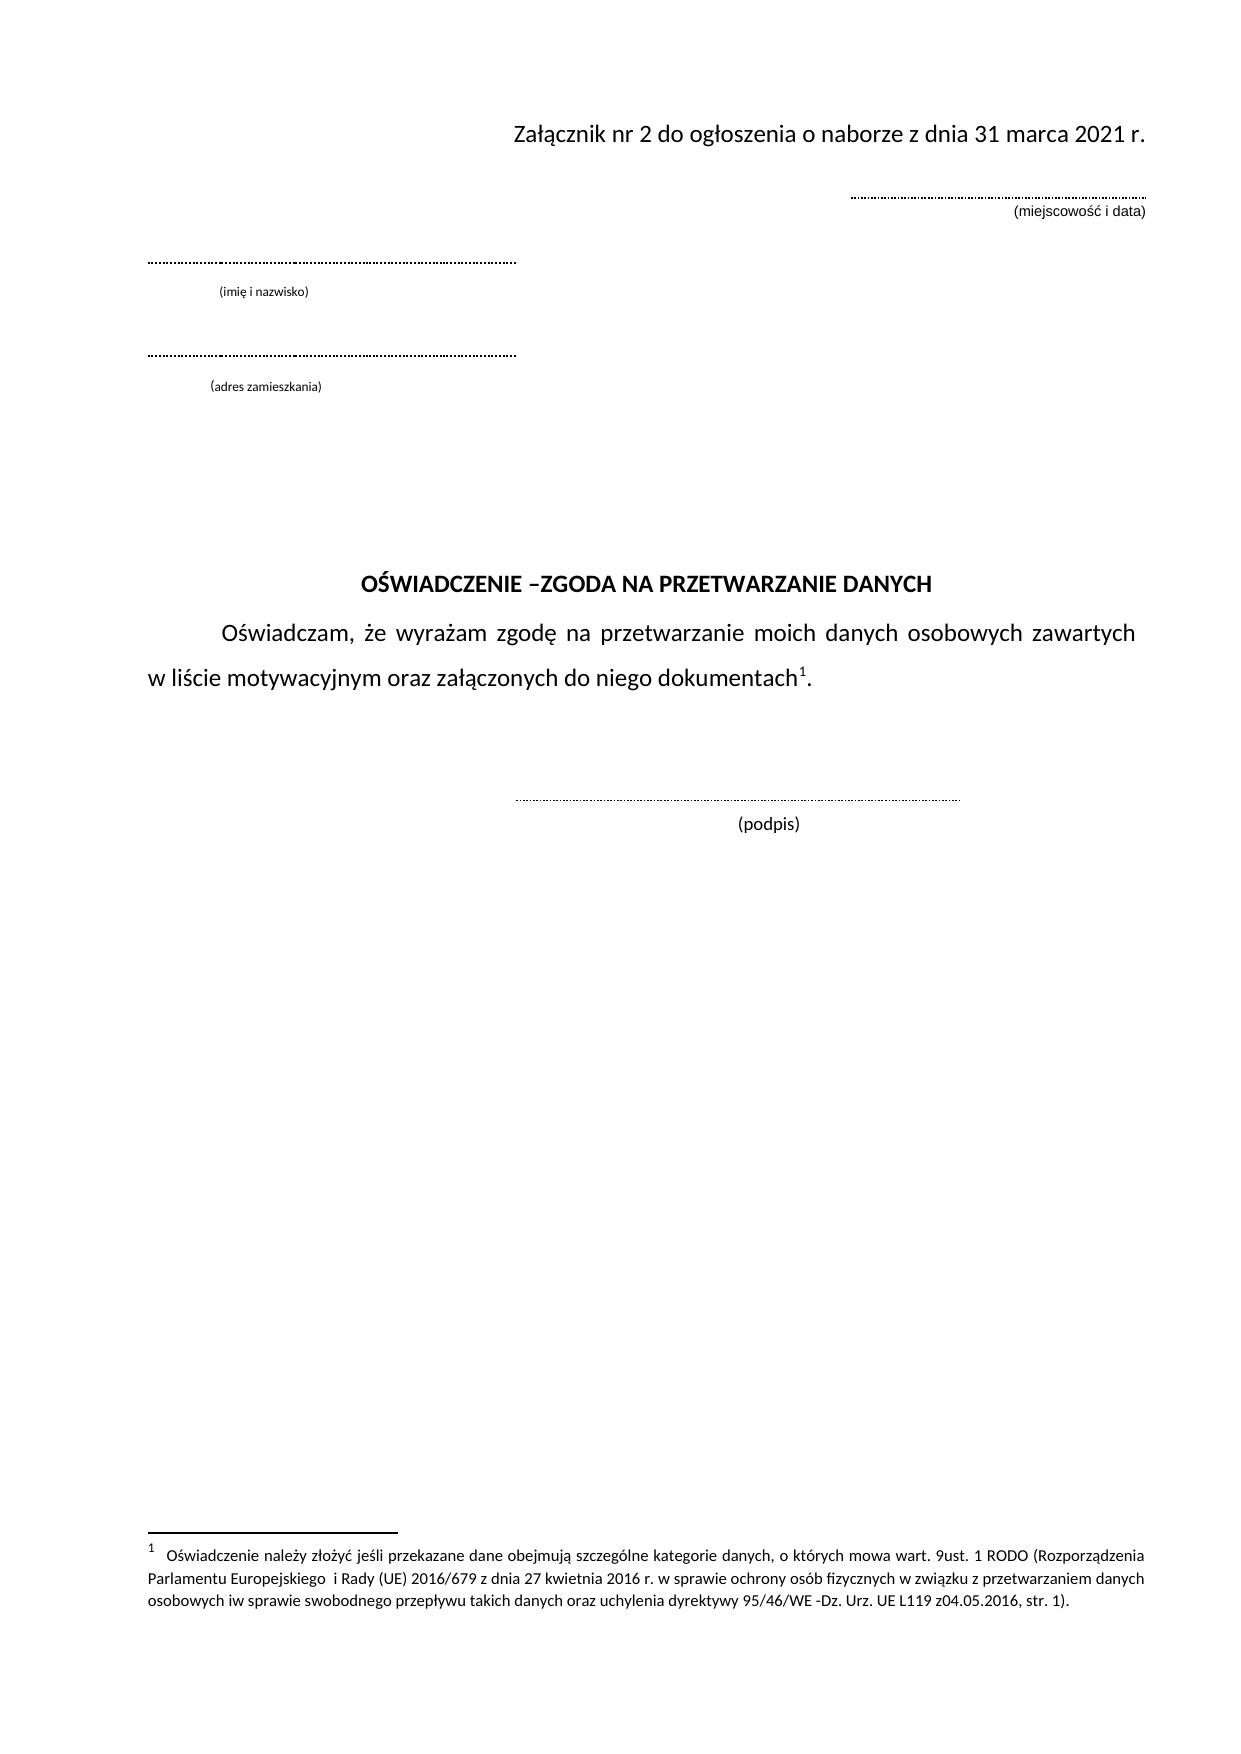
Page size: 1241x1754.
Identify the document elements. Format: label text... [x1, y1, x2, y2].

text (miejscowość i data) [148, 167, 1146, 219]
text Załącznik nr 2 do ogłoszenia o naborze z dnia 31 marca 2021 r. [148, 118, 1146, 149]
text OŚWIADCZENIE –ZGODA NA PRZETWARZANIE DANYCH [148, 568, 1146, 598]
text Oświadczam, że wyrażam zgodę na przetwarzanie moich danych osobowych zawartych w liście motywacyjnym oraz załączonych do niego dokumentach. [148, 617, 1146, 693]
text (adres zamieszkania) [148, 377, 1146, 407]
text (podpis) [148, 774, 1146, 837]
text (imię i nazwisko) [148, 284, 1146, 312]
